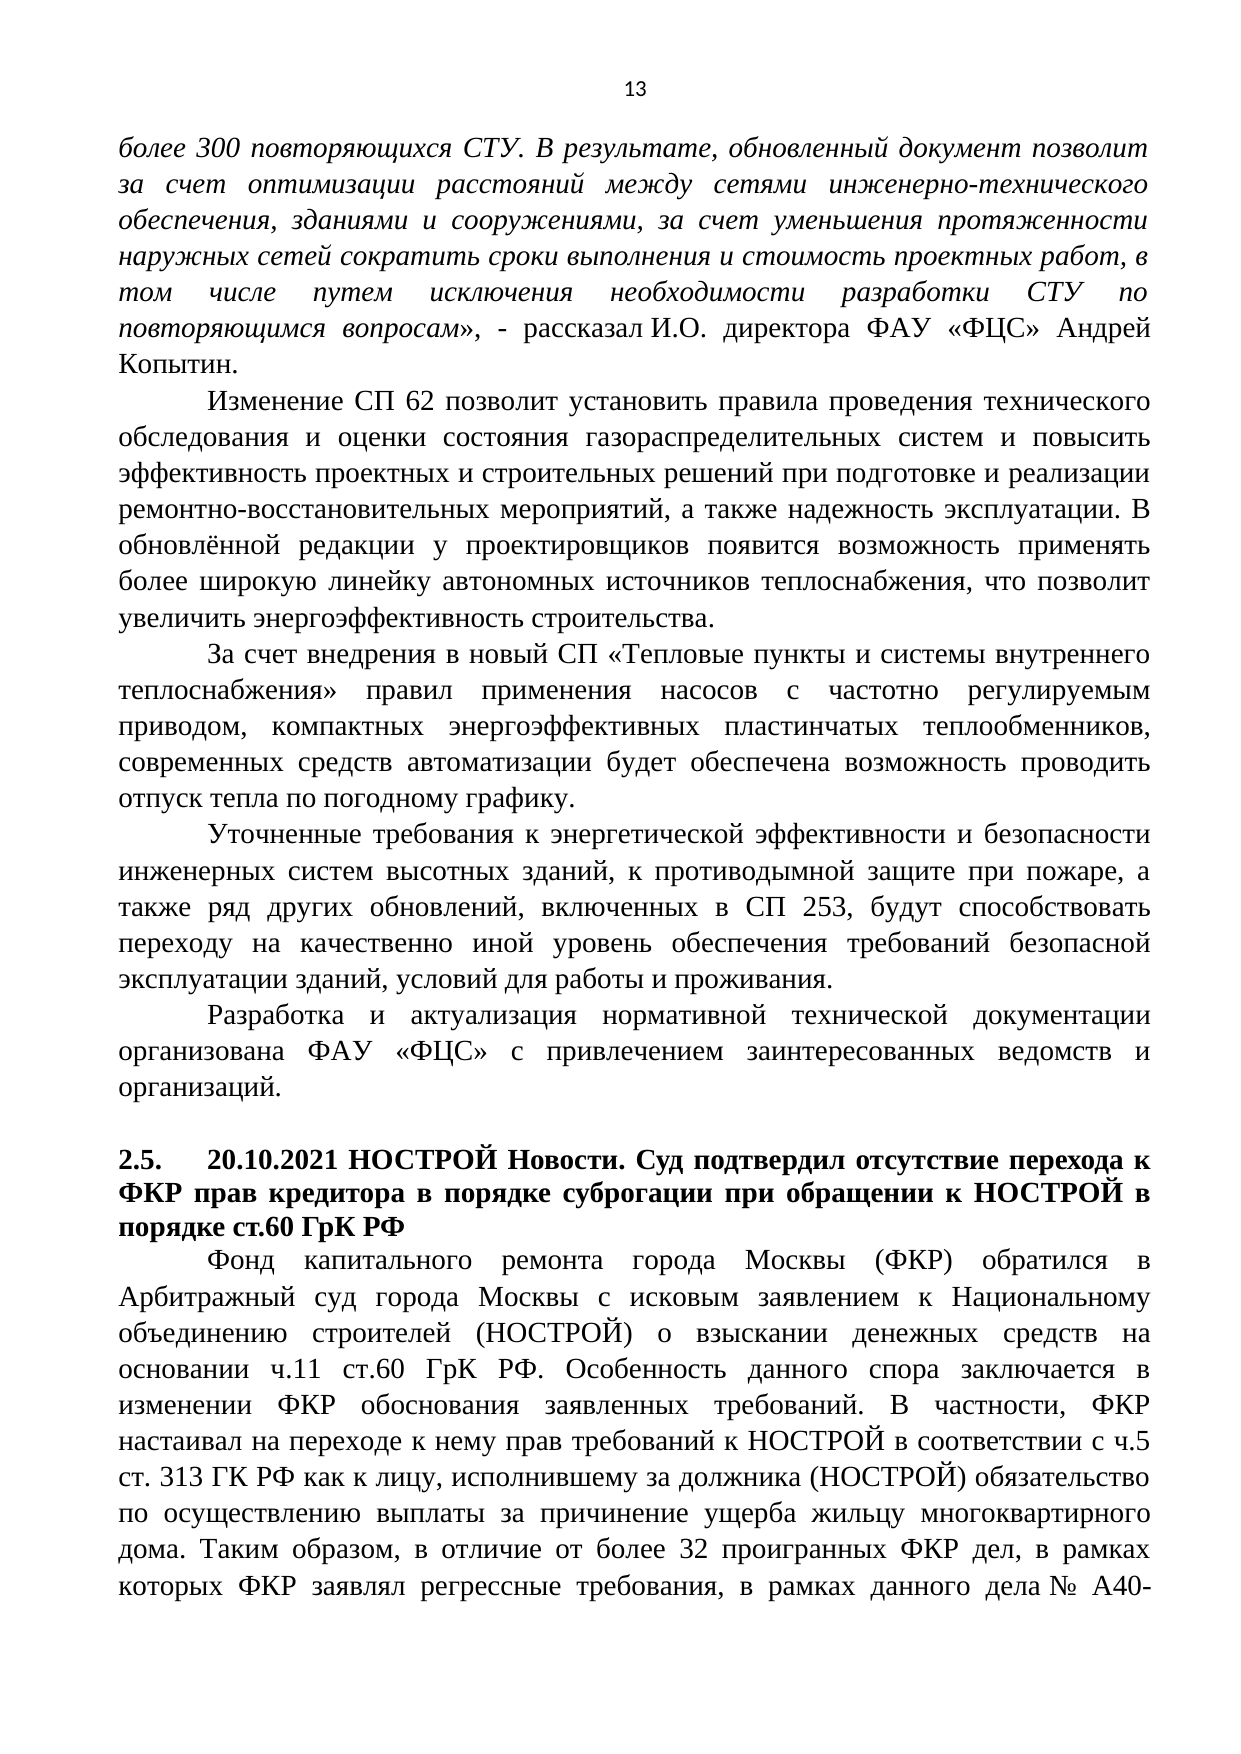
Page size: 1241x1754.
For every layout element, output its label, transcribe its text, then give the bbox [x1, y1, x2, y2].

subtitle 20.10.2021 НОСТРОЙ Новости. Суд подтвердил отсутствие перехода к ФКР прав кредитора в порядке суброгации при обращении к НОСТРОЙ в порядке ст.60 ГрК РФ [118, 1142, 1152, 1242]
text Изменение СП 62 позволит установить правила проведения технического обследования и оценки состояния газораспределительных систем и повысить эффективность проектных и строительных решений при подготовке и реализации ремонтно-восстановительных мероприятий, а также надежность эксплуатации. В обновлённой редакции у проектировщиков появится возможность применять более широкую линейку автономных источников теплоснабжения, что позволит увеличить энергоэффективность строительства. [118, 383, 1152, 633]
text За счет внедрения в новый СП «Тепловые пункты и системы внутреннего теплоснабжения» правил применения насосов с частотно регулируемым приводом, компактных энергоэффективных пластинчатых теплообменников, современных средств автоматизации будет обеспечена возможность проводить отпуск тепла по погодному графику. [118, 636, 1152, 814]
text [118, 130, 1152, 380]
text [118, 1242, 1152, 1601]
text Уточненные требования к энергетической эффективности и безопасности инженерных систем высотных зданий, к противодымной защите при пожаре, а также ряд других обновлений, включенных в СП 253, будут способствовать переходу на качественно иной уровень обеспечения требований безопасной эксплуатации зданий, условий для работы и проживания. [118, 817, 1152, 995]
text Разработка и актуализация нормативной технической документации организована ФАУ «ФЦС» с привлечением заинтересованных ведомств и организаций. [118, 997, 1152, 1103]
